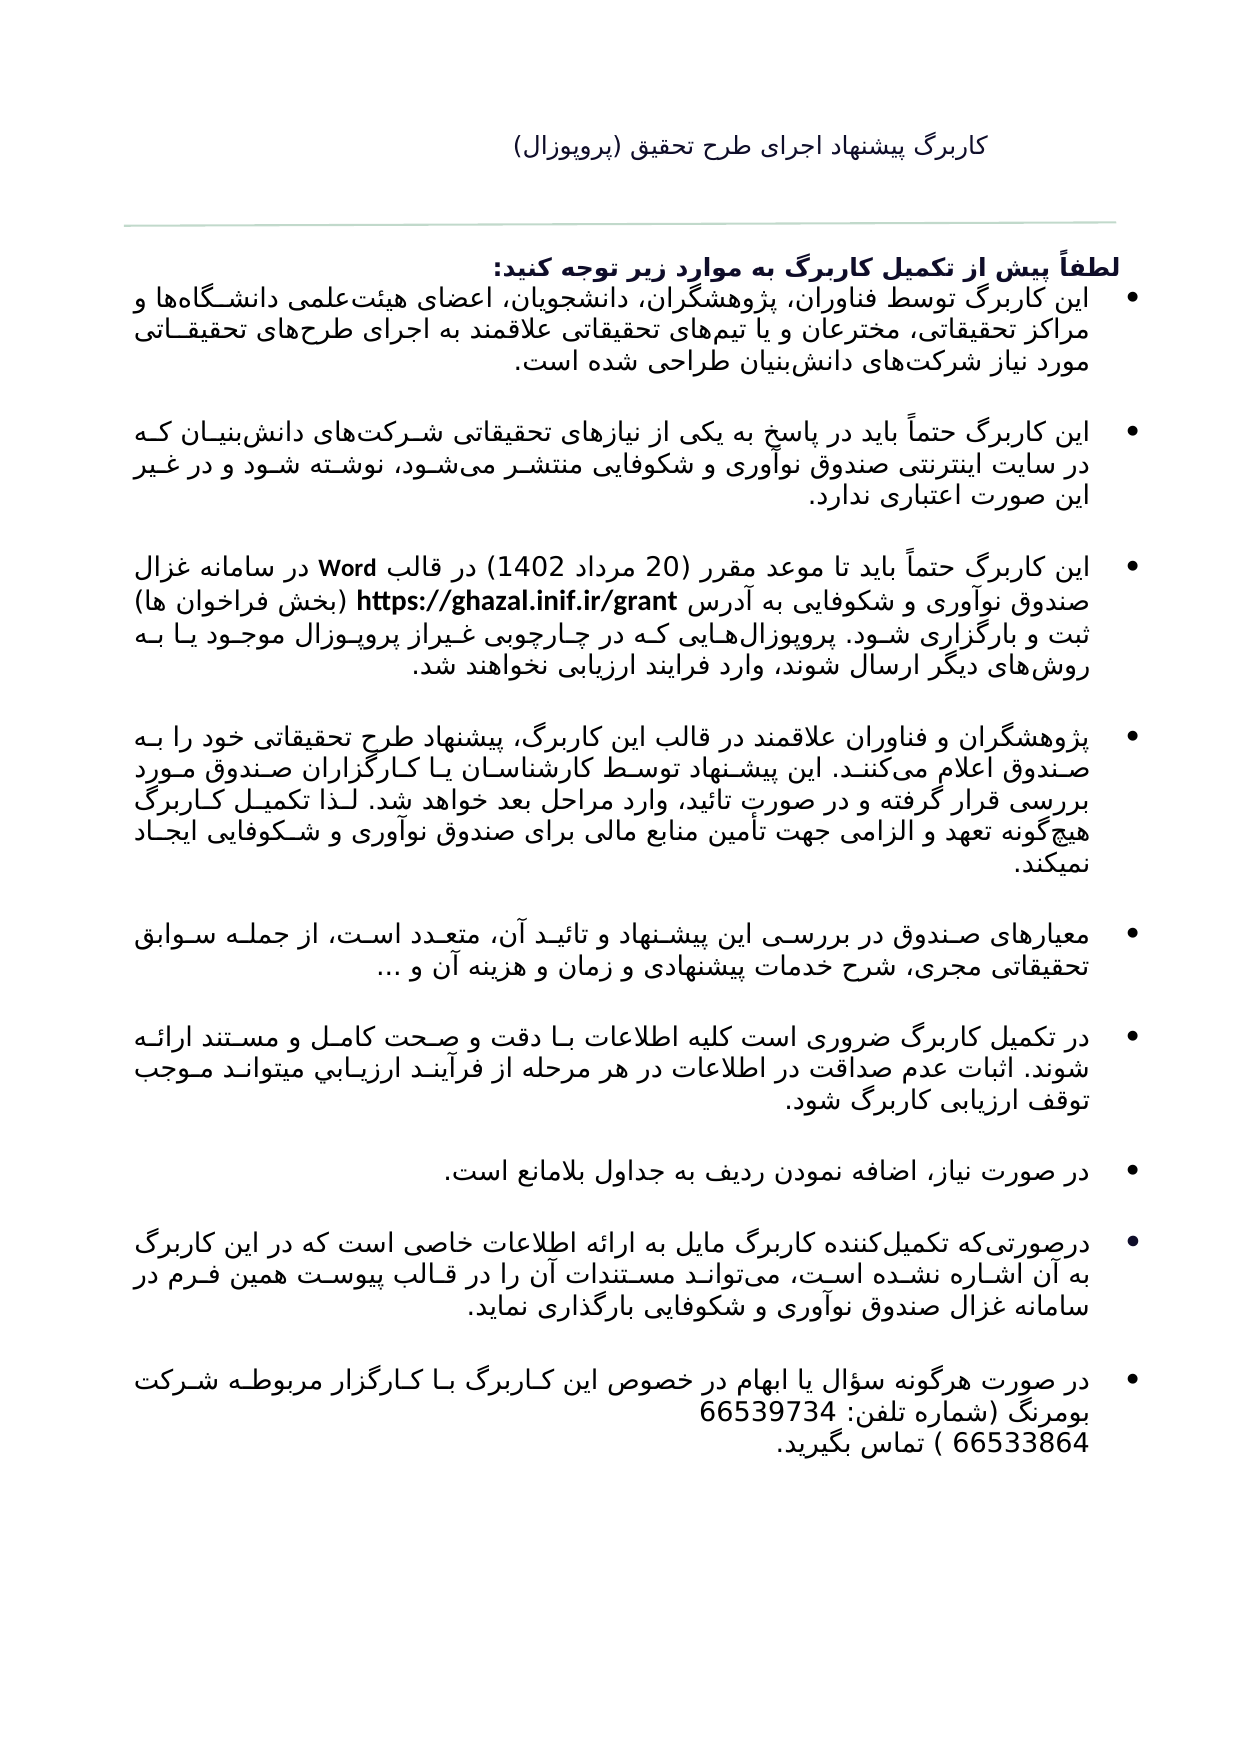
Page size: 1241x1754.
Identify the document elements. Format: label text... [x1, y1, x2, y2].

list معیارهای صندوق در بررسی این پیشنهاد و تائید آن، متعدد است، از جمله سوابق تحقیقاتی مجری، شرح خدمات پیشنهادی و زمان و هزینه آن و ... [133, 918, 1128, 982]
list این کاربرگ توسط فناوران، پژوهشگران، دانشجویان، اعضای هیئت‌علمی دانشگاه‌ها و مراکز تحقیقاتی، مخترعان و یا تیم‌های تحقیقاتی علاقمند به اجرای طرح‌های تحقیقاتی مورد نیاز شرکت‌های دانش‌بنیان طراحی شده است. [133, 282, 1128, 377]
list 66533864 ) تماس بگیرید. [133, 1428, 1090, 1459]
list در تکميل کاربرگ ضروری است کليه اطلاعات با دقت و صحت کامل و مستند ارائه شوند. اثبات عدم صداقت در اطلاعات در هر مرحله‌ از فرآيند ارزيابي می‏تواند موجب توقف ارزیابی کاربرگ شود. [133, 1021, 1128, 1116]
list پژوهشگران و فناوران علاقمند در قالب این کاربرگ، پیشنهاد طرح تحقیقاتی خود را به صندوق اعلام می‌کنند. این پیشنهاد توسط کارشناسان یا کارگزاران صندوق مورد بررسی قرار گرفته و در صورت تائید، وارد مراحل بعد خواهد شد. لذا تکمیل کاربرگ هیچ‌گونه تعهد و الزامی جهت تأمین منابع مالی برای صندوق نوآوری و شکوفایی ایجاد نمی‏کند. [133, 721, 1128, 879]
list در صورت نیاز، اضافه نمودن ردیف به جداول بلامانع است. [133, 1156, 1128, 1187]
list درصورتی‌که تکمیل‌کننده کاربرگ مایل به ارائه اطلاعات خاصی است که در این کاربرگ به آن اشاره نشده است، می‌تواند مستندات آن را در قالب پیوست‌ همین فرم در سامانه غزال صندوق نوآوری و شکوفایی بارگذاری نماید. [133, 1227, 1128, 1322]
text لطفاً پيش از تکميل کاربرگ به موارد زير توجه کنید: [252, 253, 1120, 282]
list در صورت هرگونه سؤال یا ابهام در خصوص این کاربرگ با کارگزار مربوطه شرکت بومرنگ (شماره تلفن: 66539734 [133, 1364, 1128, 1428]
list این کاربرگ حتماً باید تا موعد مقرر (20 مرداد 1402) در قالب Word در سامانه غزال صندوق نوآوری و شکوفایی به آدرس https://ghazal.inif.ir/grant (بخش فراخوان ها) ثبت و بارگزاری شود. پروپوزال‌هایی که در چارچوبی غیراز پروپوزال موجود یا به روش‌های دیگر ارسال شوند، وارد فرایند ارزیابی نخواهند شد. [133, 551, 1128, 681]
list این کاربرگ حتماً باید در پاسخ به یکی از نیازهای تحقیقاتی شرکت‌های دانش‌بنیان که در سایت اینترنتی صندوق نوآوری و شکوفایی منتشر می‌شود، نوشته شود و در غیر این صورت اعتباری ندارد. [133, 417, 1128, 511]
